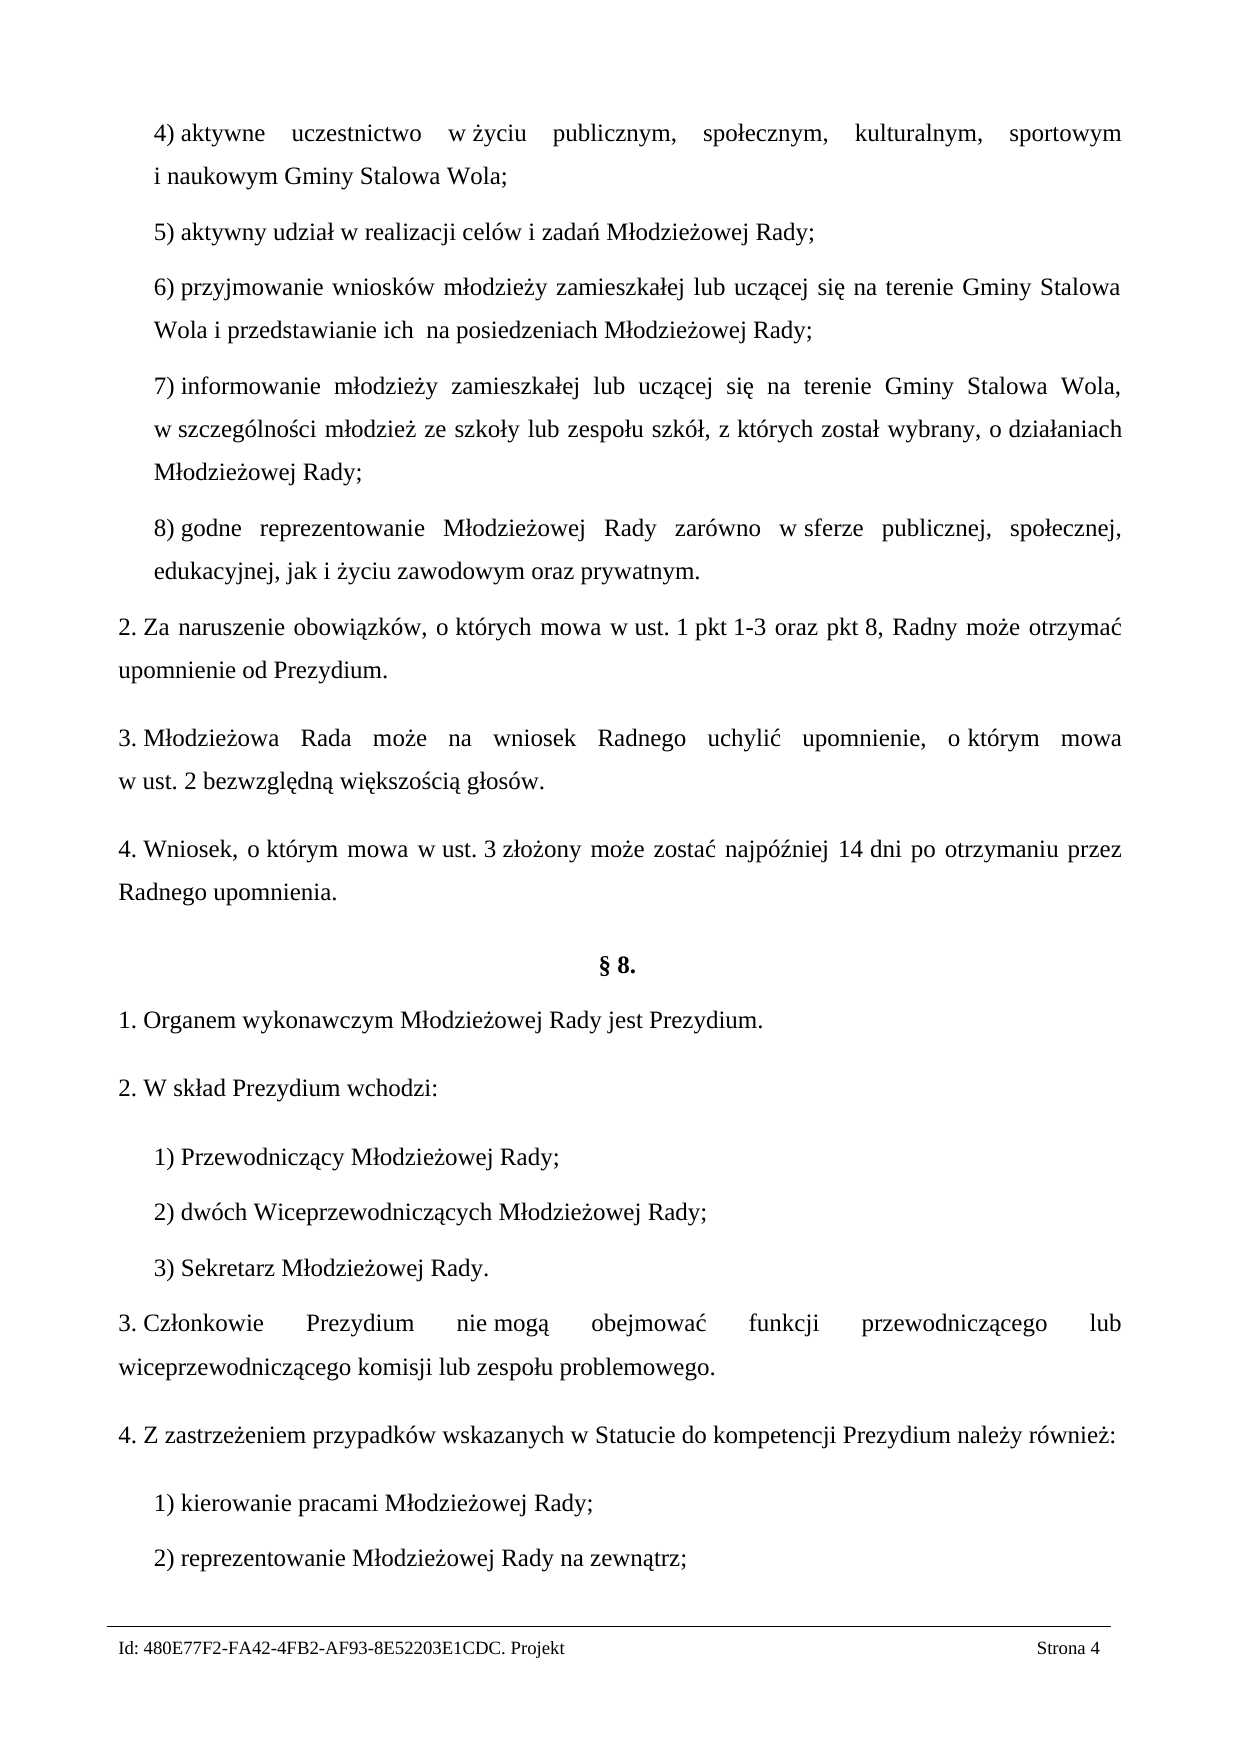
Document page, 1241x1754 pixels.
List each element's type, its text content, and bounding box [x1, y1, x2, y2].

text 8) godne reprezentowanie Młodzieżowej Rady zarówno w sferze publicznej, społecznej, edukacyjnej, jak i życiu zawodowym oraz prywatnym. [153, 513, 1122, 585]
text 5) aktywny udział w realizacji celów i zadań Młodzieżowej Rady; [153, 217, 1122, 246]
text 4. Z zastrzeżeniem przypadków wskazanych w Statucie do kompetencji Prezydium należy również: [118, 1420, 1122, 1448]
text 1) kierowanie pracami Młodzieżowej Rady; [153, 1488, 1122, 1517]
text 2) dwóch Wiceprzewodniczących Młodzieżowej Rady; [153, 1197, 1122, 1226]
text 4) aktywne uczestnictwo w życiu publicznym, społecznym, kulturalnym, sportowym i naukowym Gminy Stalowa Wola; [153, 118, 1122, 190]
text 2. W skład Prezydium wchodzi: [118, 1073, 1122, 1102]
text 1) Przewodniczący Młodzieżowej Rady; [153, 1142, 1122, 1170]
text 2) reprezentowanie Młodzieżowej Rady na zewnątrz; [153, 1543, 1122, 1572]
text 6) przyjmowanie wniosków młodzieży zamieszkałej lub uczącej się na terenie Gminy Stalowa Wola i przedstawianie ich na posiedzeniach Młodzieżowej Rady; [153, 272, 1122, 344]
text 1. Organem wykonawczym Młodzieżowej Rady jest Prezydium. [118, 1005, 1122, 1034]
text 7) informowanie młodzieży zamieszkałej lub uczącej się na terenie Gminy Stalowa Wola, w szczególności młodzież ze szkoły lub zespołu szkół, z których został wybrany, o działaniach Młodzieżowej Rady; [153, 371, 1122, 486]
text 2. Za naruszenie obowiązków, o których mowa w ust. 1 pkt 1-3 oraz pkt 8, Radny może otrzymać upomnienie od Prezydium. [118, 612, 1122, 684]
text 3. Młodzieżowa Rada może na wniosek Radnego uchylić upomnienie, o którym mowa w ust. 2 bezwzględną większością głosów. [118, 723, 1122, 795]
text 3) Sekretarz Młodzieżowej Rady. [153, 1253, 1122, 1282]
text § 8. [118, 950, 1122, 978]
text 4. Wniosek, o którym mowa w ust. 3 złożony może zostać najpóźniej 14 dni po otrzymaniu przez Radnego upomnienia. [118, 834, 1122, 906]
text 3. Członkowie Prezydium nie mogą obejmować funkcji przewodniczącego lub wiceprzewodniczącego komisji lub zespołu problemowego. [118, 1308, 1122, 1380]
